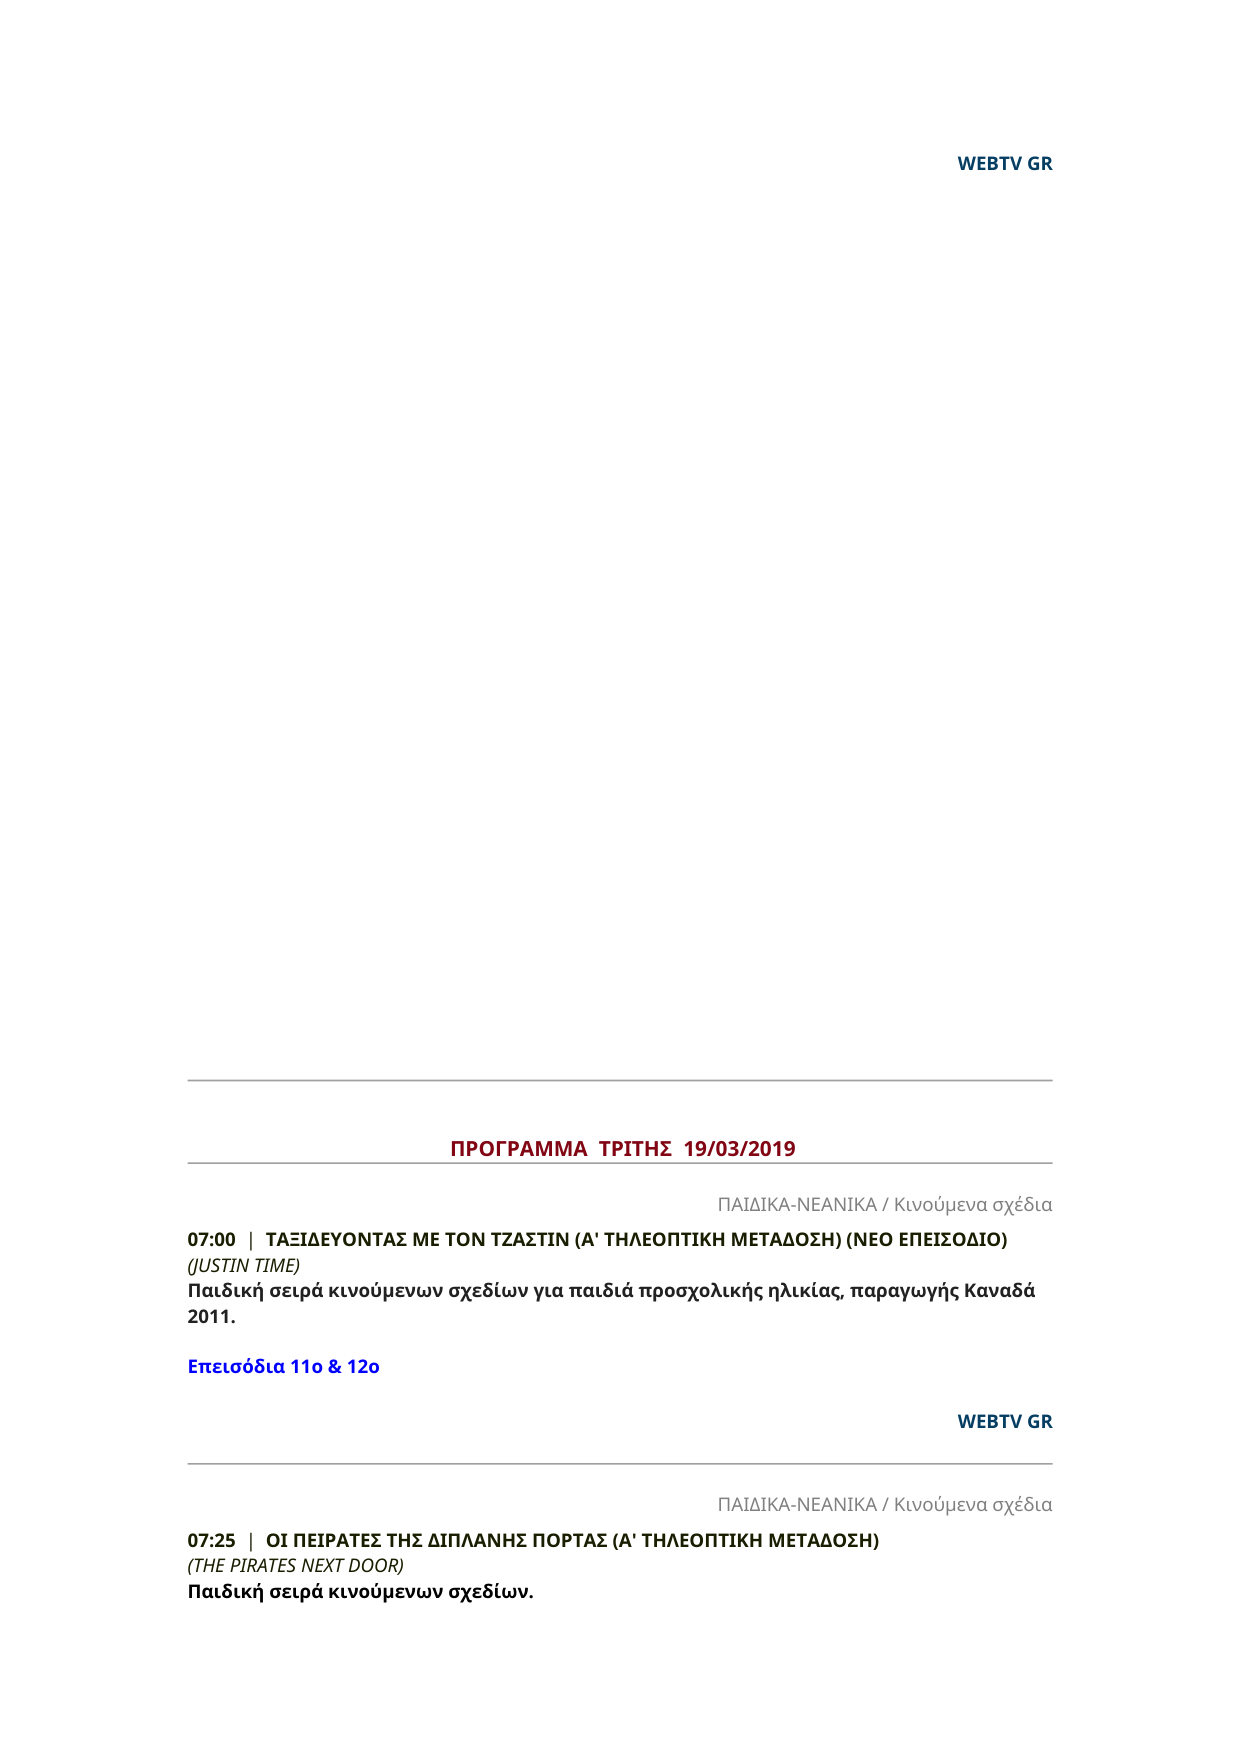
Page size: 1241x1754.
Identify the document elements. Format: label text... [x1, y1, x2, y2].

text 07:25 | ΟΙ ΠΕΙΡΑΤΕΣ ΤΗΣ ΔΙΠΛΑΝΗΣ ΠΟΡΤΑΣ (Α' ΤΗΛΕΟΠΤΙΚΗ ΜΕΤΑΔΟΣΗ) (THE PIRATES NEXT DOOR) Παιδική σειρά κινούμενων σχεδίων. [187, 1517, 1053, 1604]
text ΠΡΟΓΡΑΜΜΑ ΤΡΙΤΗΣ 19/03/2019 [187, 1108, 1053, 1162]
text ΠΑΙΔΙΚΑ-NEANIKA / Κινούμενα σχέδια [187, 1492, 1053, 1517]
text WEBTV GR [187, 1408, 1053, 1434]
text Επεισόδια 11ο & 12ο [187, 1354, 1053, 1379]
text ΠΑΙΔΙΚΑ-NEANIKA / Κινούμενα σχέδια [187, 1191, 1053, 1217]
text WEBTV GR [187, 150, 1053, 176]
text 07:00 | ΤΑΞΙΔΕΥΟΝΤΑΣ ΜΕ ΤΟΝ ΤΖΑΣΤΙΝ (Α' ΤΗΛΕΟΠΤΙΚΗ ΜΕΤΑΔΟΣΗ) (ΝΕΟ ΕΠΕΙΣΟΔΙΟ) (JUSTIN TIME) Παιδική σειρά κινούμενων σχεδίων για παιδιά προσχολικής ηλικίας, παραγωγής Καναδά 2011. [187, 1217, 1053, 1329]
